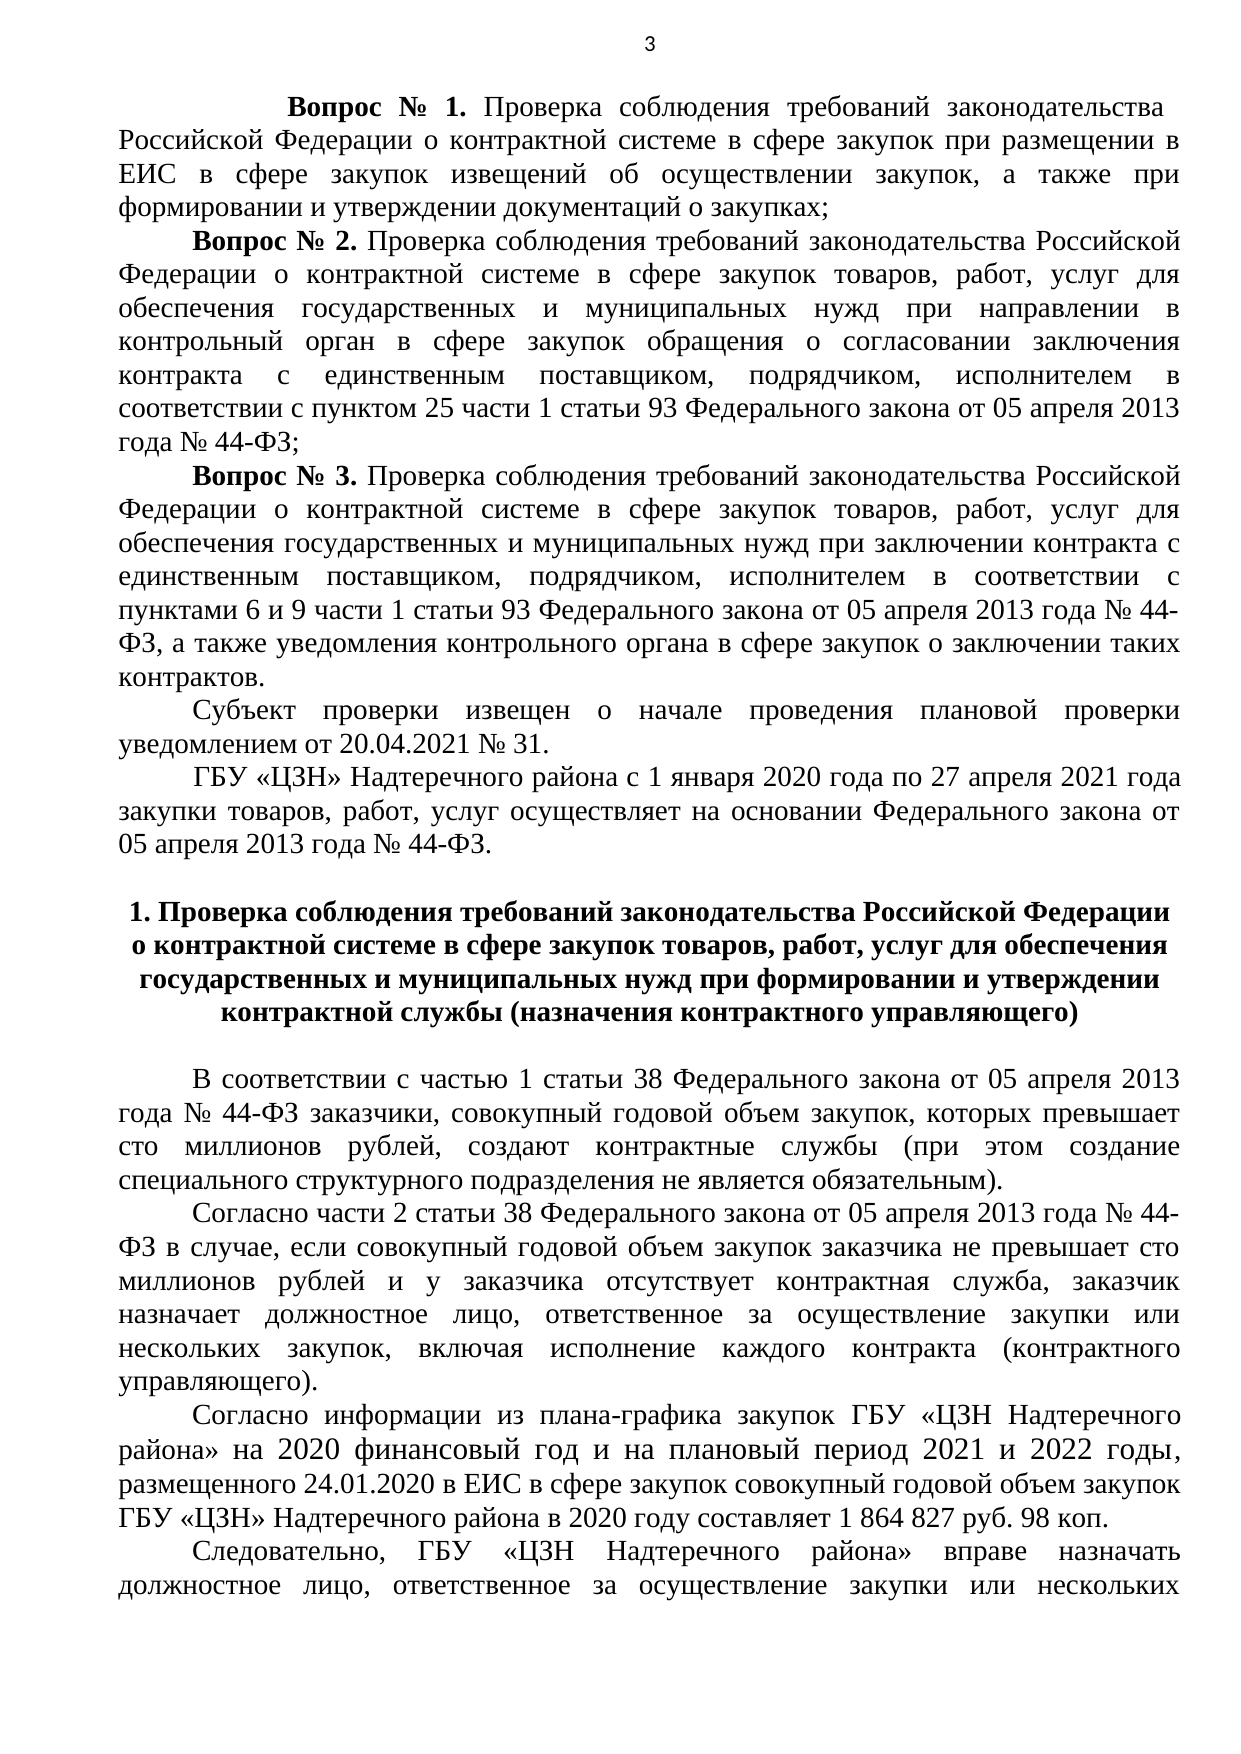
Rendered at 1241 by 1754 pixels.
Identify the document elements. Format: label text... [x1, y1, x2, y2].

text 1. Проверка соблюдения требований законодательства Российской Федерации о контрактной системе в сфере закупок товаров, работ, услуг для обеспечения государственных и муниципальных нужд при формировании и утверждении контрактной службы (назначения контрактного управляющего) [118, 894, 1181, 1028]
text Согласно информации из плана-графика закупок ГБУ «ЦЗН Надтеречного района» на 2020 финансовый год и на плановый период 2021 и 2022 годы, размещенного 24.01.2020 в ЕИС в сфере закупок совокупный годовой объем закупок ГБУ «ЦЗН» Надтеречного района в 2020 году составляет 1 864 827 руб. 98 коп. [118, 1397, 1181, 1533]
text Согласно части 2 статьи 38 Федерального закона от 05 апреля 2013 года № 44-ФЗ в случае, если совокупный годовой объем закупок заказчика не превышает сто миллионов рублей и у заказчика отсутствует контрактная служба, заказчик назначает должностное лицо, ответственное за осуществление закупки или нескольких закупок, включая исполнение каждого контракта (контрактного управляющего). [118, 1196, 1181, 1397]
text ГБУ «ЦЗН» Надтеречного района с 1 января 2020 года по 27 апреля 2021 года закупки товаров, работ, услуг осуществляет на основании Федерального закона от 05 апреля 2013 года № 44-ФЗ. [118, 759, 1181, 860]
text В соответствии с частью 1 статьи 38 Федерального закона от 05 апреля 2013 года № 44-ФЗ заказчики, совокупный годовой объем закупок, которых превышает сто миллионов рублей, создают контрактные службы (при этом создание специального структурного подразделения не является обязательным). [118, 1061, 1181, 1196]
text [118, 1533, 1181, 1600]
text Субъект проверки извещен о начале проведения плановой проверки уведомлением от 20.04.2021 № 31. [118, 692, 1181, 759]
list Вопрос № 3. Проверка соблюдения требований законодательства Российской Федерации о контрактной системе в сфере закупок товаров, работ, услуг для обеспечения государственных и муниципальных нужд при заключении контракта с единственным поставщиком, подрядчиком, исполнителем в соответствии с пунктами 6 и 9 части 1 статьи 93 Федерального закона от 05 апреля 2013 года № 44-ФЗ, а также уведомления контрольного органа в сфере закупок о заключении таких контрактов. [118, 458, 1181, 692]
list Вопрос № 2. Проверка соблюдения требований законодательства Российской Федерации о контрактной системе в сфере закупок товаров, работ, услуг для обеспечения государственных и муниципальных нужд при направлении в контрольный орган в сфере закупок обращения о согласовании заключения контракта с единственным поставщиком, подрядчиком, исполнителем в соответствии с пунктом 25 части 1 статьи 93 Федерального закона от 05 апреля 2013 года № 44-ФЗ; [118, 223, 1181, 458]
text Вопрос № 1. Проверка соблюдения требований законодательства Российской Федерации о контрактной системе в сфере закупок при размещении в ЕИС в сфере закупок извещений об осуществлении закупок, а также при формировании и утверждении документаций о закупках; [118, 89, 1181, 223]
